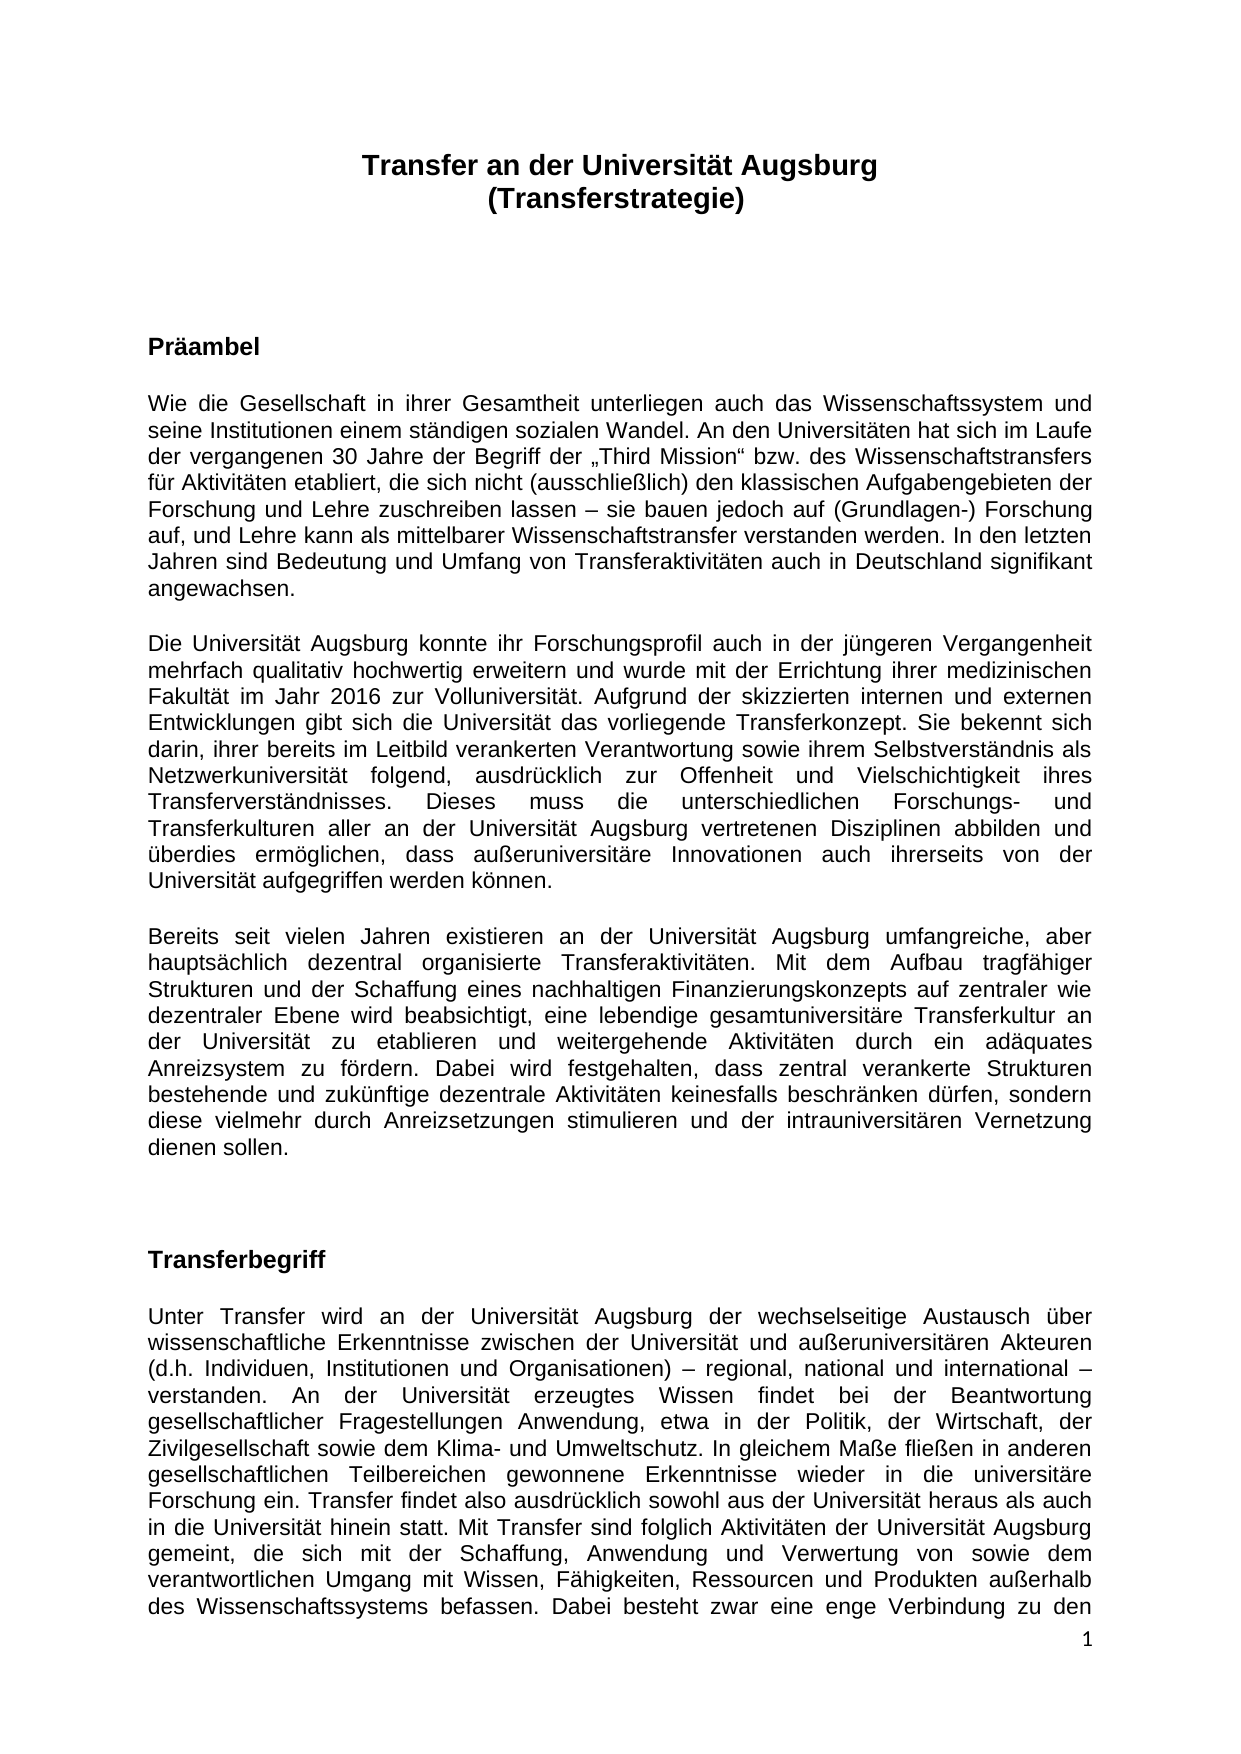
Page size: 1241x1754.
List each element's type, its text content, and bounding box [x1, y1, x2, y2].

text Die Universität Augsburg konnte ihr Forschungsprofil auch in der jüngeren Vergangenheit mehrfach qualitativ hochwertig erweitern und wurde mit der Errichtung ihrer medizinischen Fakultät im Jahr 2016 zur Volluniversität. Aufgrund der skizzierten internen und externen Entwicklungen gibt sich die Universität das vorliegende Transferkonzept. Sie bekennt sich darin, ihrer bereits im Leitbild verankerten Verantwortung sowie ihrem Selbstverständnis als Netzwerkuniversität folgend, ausdrücklich zur Offenheit und Vielschichtigkeit ihres Transferverständnisses. Dieses muss die unterschiedlichen Forschungs- und Transferkulturen aller an der Universität Augsburg vertretenen Disziplinen abbilden und überdies ermöglichen, dass außeruniversitäre Innovationen auch ihrerseits von der Universität aufgegriffen werden können. [148, 630, 1093, 894]
text Transferbegriff [148, 1245, 1093, 1273]
text Transfer an der Universität Augsburg (Transferstrategie) [148, 148, 1093, 243]
text Präambel [148, 332, 1093, 361]
text Bereits seit vielen Jahren existieren an der Universität Augsburg umfangreiche, aber hauptsächlich dezentral organisierte Transferaktivitäten. Mit dem Aufbau tragfähiger Strukturen und der Schaffung eines nachhaltigen Finanzierungskonzepts auf zentraler wie dezentraler Ebene wird beabsichtigt, eine lebendige gesamtuniversitäre Transferkultur an der Universität zu etablieren und weitergehende Aktivitäten durch ein adäquates Anreizsystem zu fördern. Dabei wird festgehalten, dass zentral verankerte Strukturen bestehende und zukünftige dezentrale Aktivitäten keinesfalls beschränken dürfen, sondern diese vielmehr durch Anreizsetzungen stimulieren und der intrauniversitären Vernetzung dienen sollen. [148, 923, 1093, 1160]
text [148, 1303, 1093, 1619]
text Wie die Gesellschaft in ihrer Gesamtheit unterliegen auch das Wissenschaftssystem und seine Institutionen einem ständigen sozialen Wandel. An den Universitäten hat sich im Laufe der vergangenen 30 Jahre der Begriff der „Third Mission“ bzw. des Wissenschaftstransfers für Aktivitäten etabliert, die sich nicht (ausschließlich) den klassischen Aufgabengebieten der Forschung und Lehre zuschreiben lassen – sie bauen jedoch auf (Grundlagen-) Forschung auf, und Lehre kann als mittelbarer Wissenschaftstransfer verstanden werden. In den letzten Jahren sind Bedeutung und Umfang von Transferaktivitäten auch in Deutschland signifikant angewachsen. [148, 390, 1093, 601]
